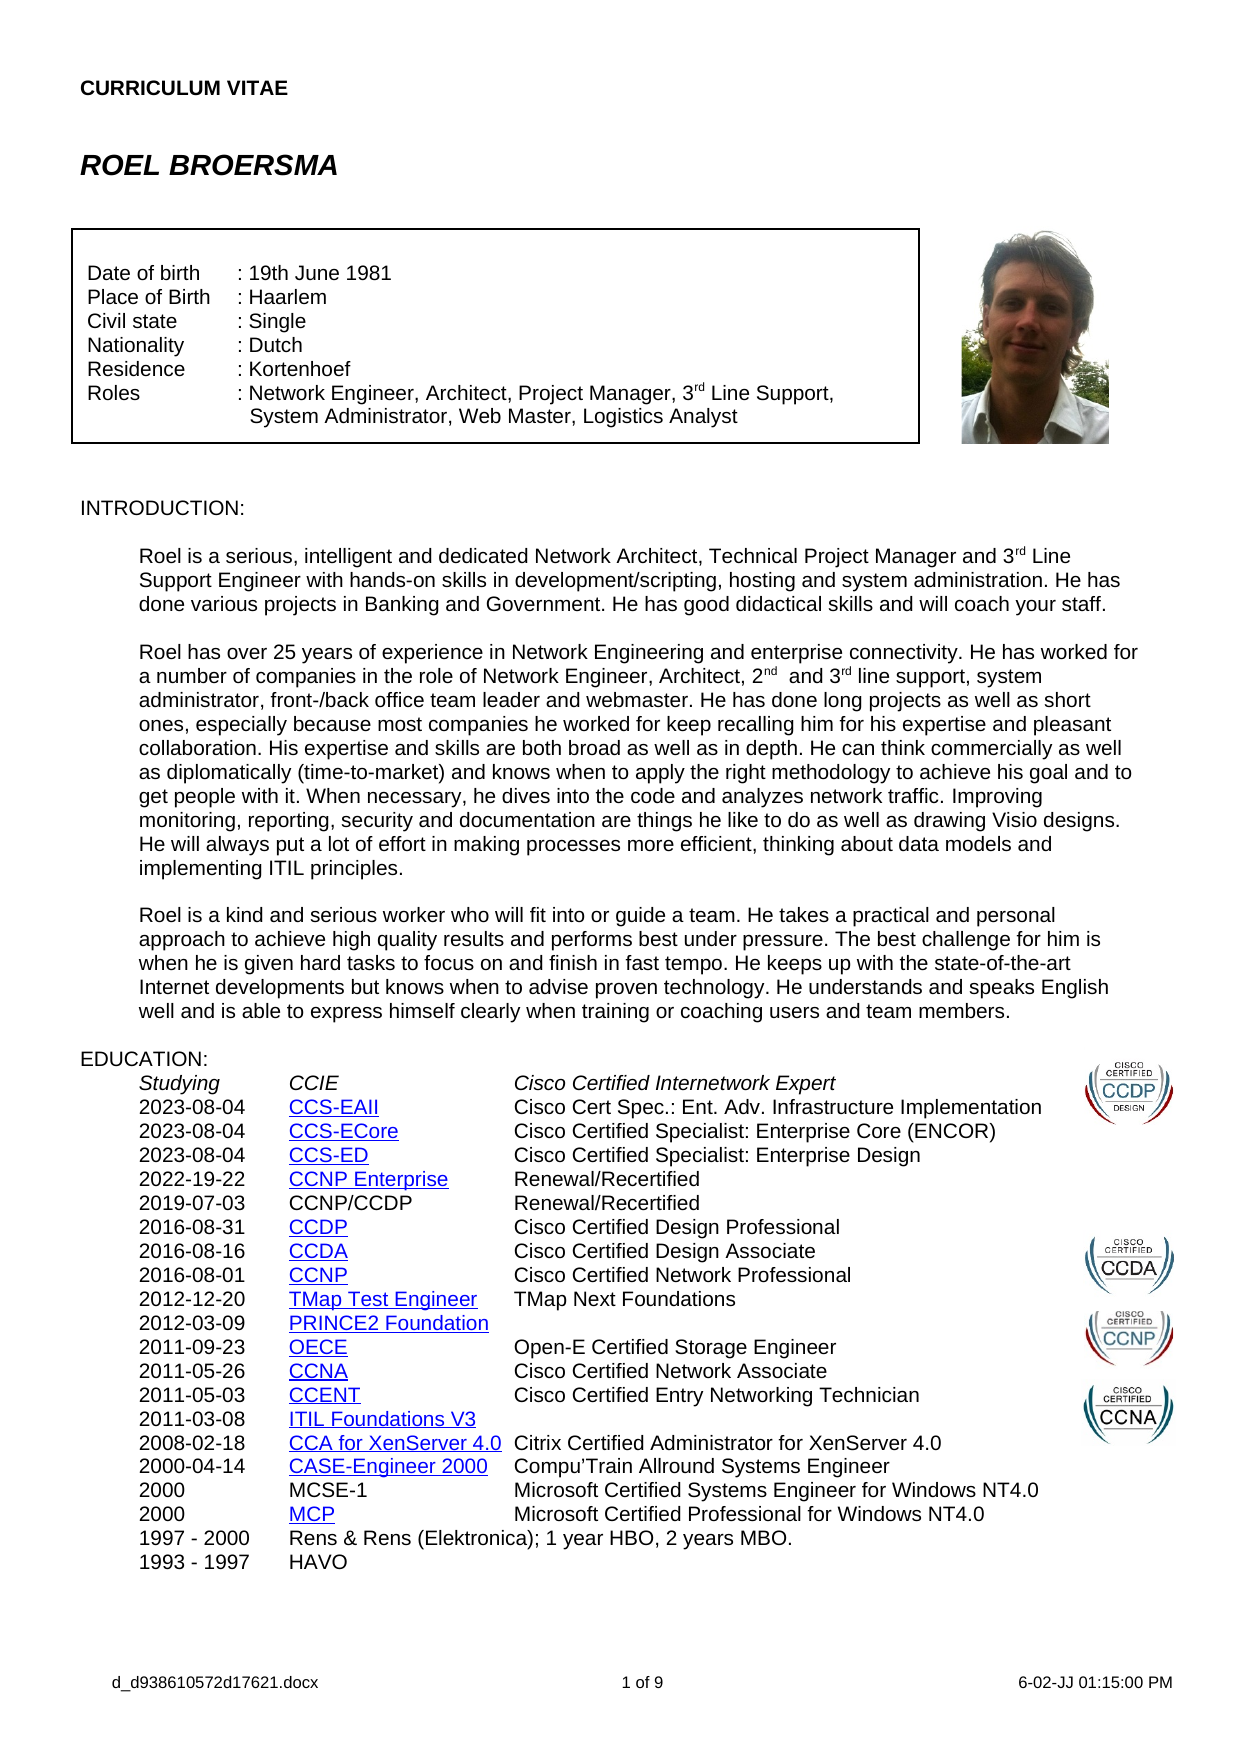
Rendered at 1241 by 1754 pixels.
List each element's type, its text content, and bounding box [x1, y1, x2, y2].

text 2023-08-04 CCS-EAII Cisco Cert Spec.: Ent. Adv. Infrastructure Implementation 2023-08-04 CCS-ECore Cisco Certified Specialist: Enterprise Core (ENCOR) 2023-08-04 CCS-ED Cisco Certified Specialist: Enterprise Design 2022-19-22 CCNP Enterprise Renewal/Recertified [139, 1095, 1146, 1191]
text 2012-03-09 PRINCE2 Foundation [139, 1311, 1146, 1334]
text INTRODUCTION: [80, 496, 1146, 520]
text 1997 - 2000 Rens & Rens (Elektronica); 1 year HBO, 2 years MBO. [139, 1526, 1146, 1550]
subtitle CURRICULUM VITAE [80, 76, 1146, 99]
text EDUCATION: [80, 1047, 1083, 1071]
text 2012-12-20 TMap Test Engineer TMap Next Foundations [139, 1287, 1083, 1311]
text 2016-08-16 CCDA Cisco Certified Design Associate [139, 1239, 1083, 1263]
picture [1083, 1047, 1174, 1138]
text Studying CCIE Cisco Certified Internetwork Expert [139, 1071, 1083, 1095]
text 2000 MCP Microsoft Certified Professional for Windows NT4.0 [139, 1502, 1146, 1526]
text 2011-05-26 CCNA Cisco Certified Network Associate [139, 1358, 1146, 1382]
text Roel is a serious, intelligent and dedicated Network Architect, Technical Project Manager and 3rd Line Support Engineer with hands-on skills in development/scripting, hosting and system administration. He has done various projects in Banking and Government. He has good didactical skills and will coach your staff. [139, 544, 1146, 616]
text 2016-08-31 CCDP Cisco Certified Design Professional [139, 1215, 1146, 1239]
text 2011-03-08 ITIL Foundations V3 [139, 1406, 1146, 1430]
text He will always put a lot of effort in making processes more efficient, thinking about data models and implementing ITIL principles. [139, 831, 1146, 879]
text 2008-02-18 CCA for XenServer 4.0 Citrix Certified Administrator for XenServer 4.0 [139, 1430, 1146, 1454]
text 2011-09-23 OECE Open-E Certified Storage Engineer [139, 1334, 1146, 1358]
text 1993 - 1997 HAVO [139, 1550, 1146, 1574]
text Roel is a kind and serious worker who will fit into or guide a team. He takes a practical and personal approach to achieve high quality results and performs best under pressure. The best challenge for him is when he is given hard tasks to focus on and finish in fast tempo. He keeps up with the state-of-the-art Internet developments but knows when to advise proven technology. He understands and speaks English well and is able to express himself clearly when training or coaching users and team members. [139, 903, 1146, 1023]
picture [961, 226, 1109, 444]
text 2000 MCSE-1 Microsoft Certified Systems Engineer for Windows NT4.0 [139, 1478, 1146, 1502]
text 2016-08-01 CCNP Cisco Certified Network Professional [139, 1263, 1083, 1287]
picture [1083, 1219, 1177, 1446]
text 2011-05-03 CCENT Cisco Certified Entry Networking Technician [139, 1382, 1146, 1406]
text Roel has over 25 years of experience in Network Engineering and enterprise connectivity. He has worked for a number of companies in the role of Network Engineer, Architect, 2nd and 3rd line support, system administrator, front-/back office team leader and webmaster. He has done long projects as well as short ones, especially because most companies he worked for keep recalling him for his expertise and pleasant collaboration. His expertise and skills are both broad as well as in depth. He can think commercially as well as diplomatically (time-to-market) and knows when to apply the right methodology to achieve his goal and to get people with it. When necessary, he dives into the code and analyzes network traffic. Improving monitoring, reporting, security and documentation are things he like to do as well as drawing Visio designs. [139, 640, 1146, 831]
text 2000-04-14 CASE-Engineer 2000 Compu’Train Allround Systems Engineer [139, 1454, 1146, 1478]
text 2019-07-03 CCNP/CCDP Renewal/Recertified [139, 1191, 1146, 1215]
